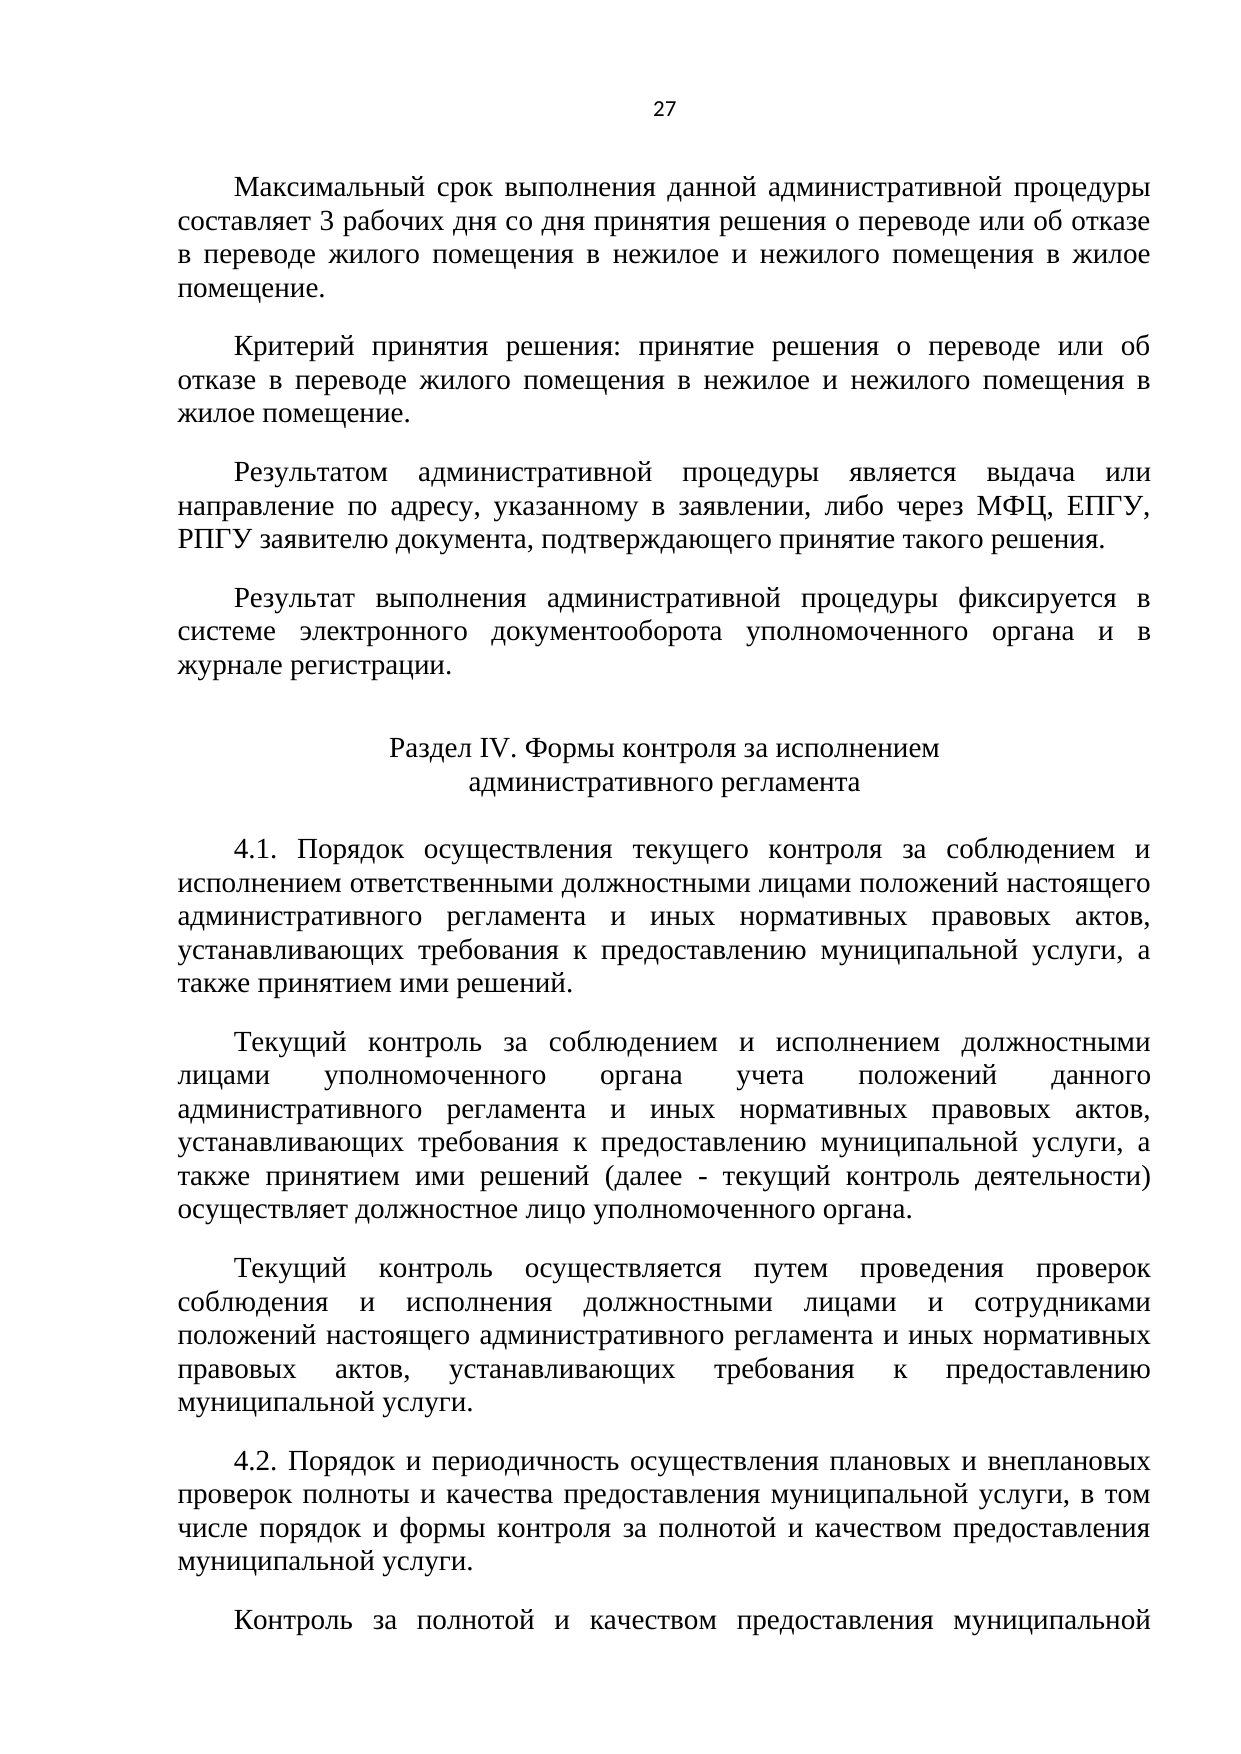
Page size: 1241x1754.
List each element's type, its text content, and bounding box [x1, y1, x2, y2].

title Раздел IV. Формы контроля за исполнением [177, 731, 1152, 764]
title административного регламента [177, 764, 1152, 798]
text 4.2. Порядок и периодичность осуществления плановых и внеплановых проверок полноты и качества предоставления муниципальной услуги, в том числе порядок и формы контроля за полнотой и качеством предоставления муниципальной услуги. [177, 1443, 1152, 1577]
text 4.1. Порядок осуществления текущего контроля за соблюдением и исполнением ответственными должностными лицами положений настоящего административного регламента и иных нормативных правовых актов, устанавливающих требования к предоставлению муниципальной услуги, а также принятием ими решений. [177, 831, 1152, 999]
text Критерий принятия решения: принятие решения о переводе или об отказе в переводе жилого помещения в нежилое и нежилого помещения в жилое помещение. [177, 328, 1152, 429]
text Результат выполнения административной процедуры фиксируется в системе электронного документооборота уполномоченного органа и в журнале регистрации. [177, 580, 1152, 680]
text Текущий контроль осуществляется путем проведения проверок соблюдения и исполнения должностными лицами и сотрудниками положений настоящего административного регламента и иных нормативных правовых актов, устанавливающих требования к предоставлению муниципальной услуги. [177, 1250, 1152, 1418]
text Текущий контроль за соблюдением и исполнением должностными лицами уполномоченного органа учета положений данного административного регламента и иных нормативных правовых актов, устанавливающих требования к предоставлению муниципальной услуги, а также принятием ими решений (далее - текущий контроль деятельности) осуществляет должностное лицо уполномоченного органа. [177, 1024, 1152, 1225]
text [177, 1602, 1152, 1636]
text Результатом административной процедуры является выдача или направление по адресу, указанному в заявлении, либо через МФЦ, ЕПГУ, РПГУ заявителю документа, подтверждающего принятие такого решения. [177, 454, 1152, 555]
text Максимальный срок выполнения данной административной процедуры составляет 3 рабочих дня со дня принятия решения о переводе или об отказе в переводе жилого помещения в нежилое и нежилого помещения в жилое помещение. [177, 169, 1152, 303]
